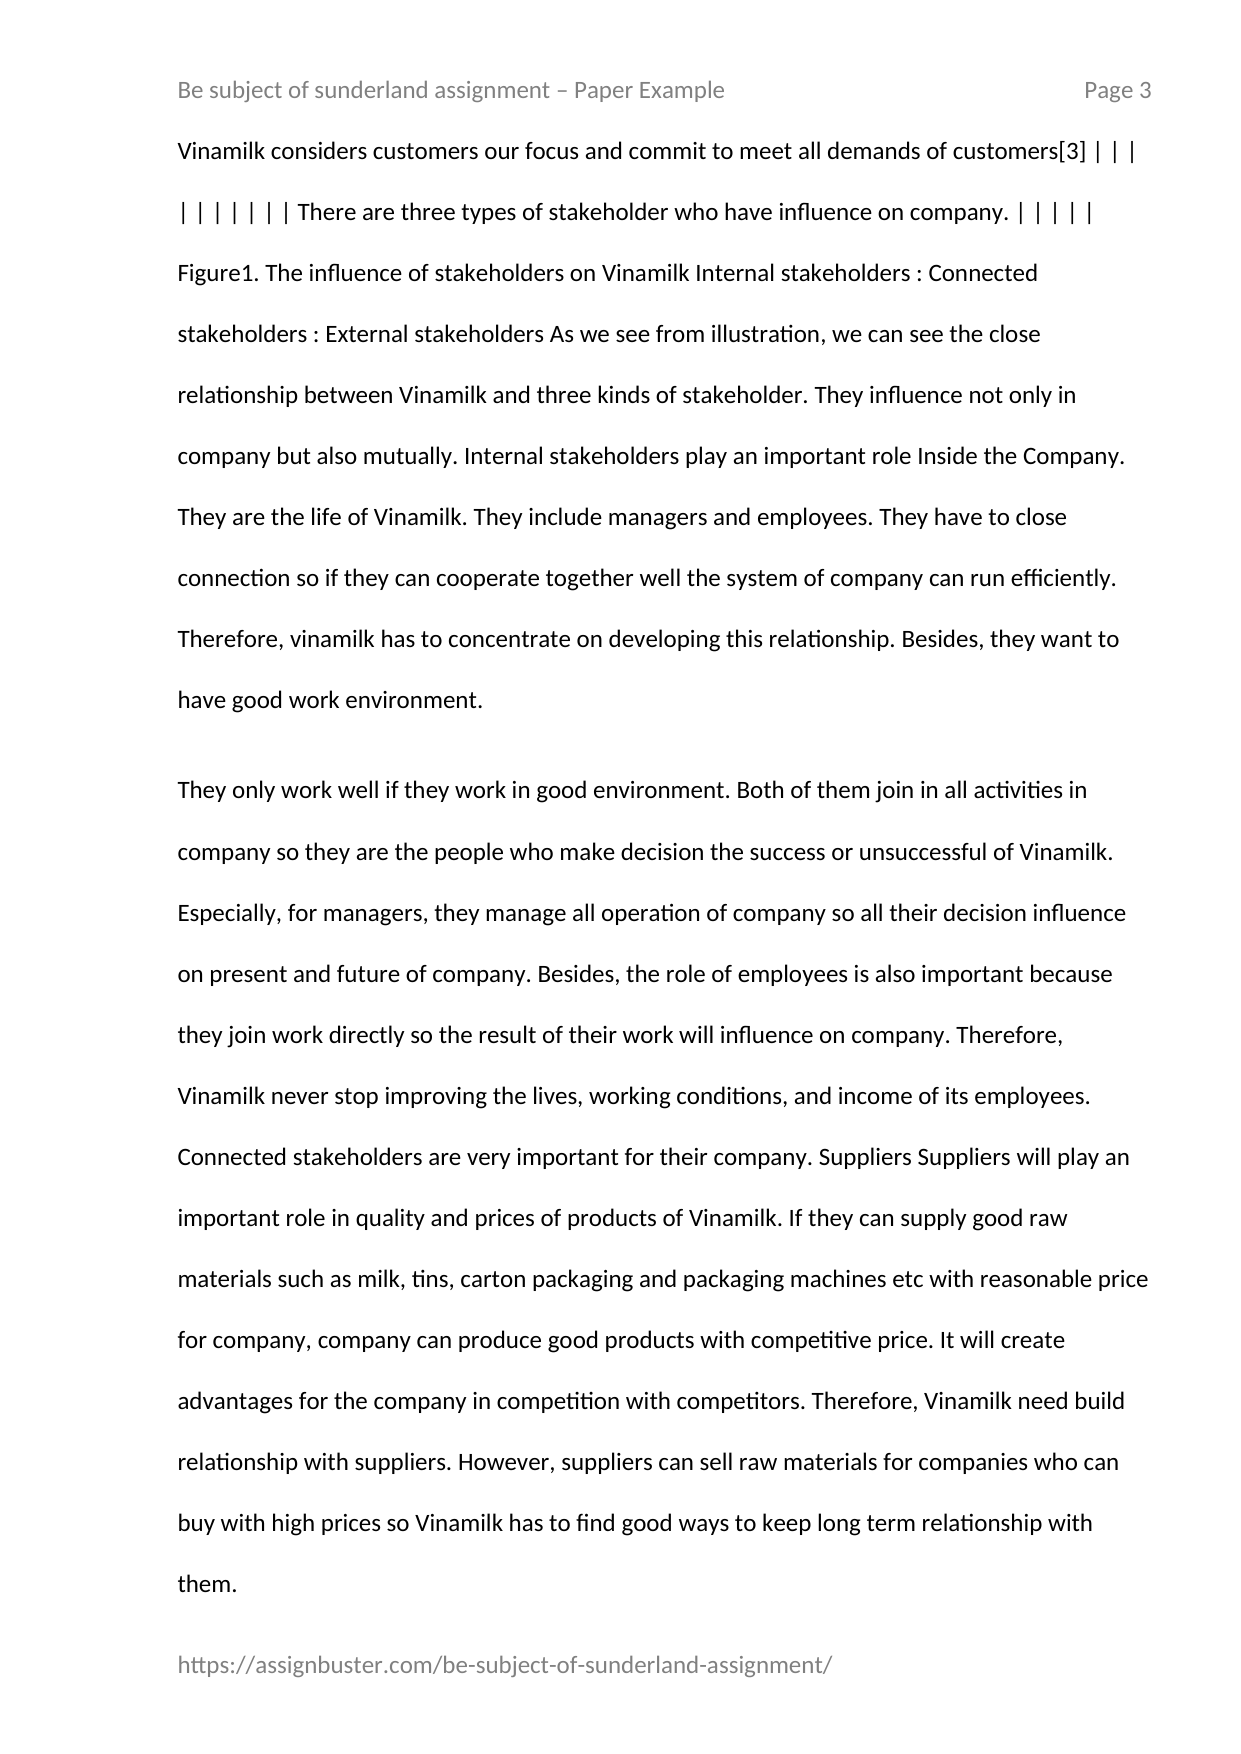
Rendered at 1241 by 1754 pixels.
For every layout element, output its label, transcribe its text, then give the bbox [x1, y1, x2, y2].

text They only work well if they work in good environment. Both of them join in all activities in company so they are the people who make decision the success or unsuccessful of Vinamilk. Especially, for managers, they manage all operation of company so all their decision influence on present and future of company. Besides, the role of employees is also important because they join work directly so the result of their work will influence on company. Therefore, Vinamilk never stop improving the lives, working conditions, and income of its employees. Connected stakeholders are very important for their company. Suppliers Suppliers will play an important role in quality and prices of products of Vinamilk. If they can supply good raw materials such as milk, tins, carton packaging and packaging machines etc with reasonable price for company, company can produce good products with competitive price. It will create advantages for the company in competition with competitors. Therefore, Vinamilk need build relationship with suppliers. However, suppliers can sell raw materials for companies who can buy with high prices so Vinamilk has to find good ways to keep long term relationship with them. [177, 775, 1152, 1599]
text Vinamilk considers customers our focus and commit to meet all demands of customers[3] | | | | | | | | | | There are three types of stakeholder who have influence on company. | | | | | Figure1. The influence of stakeholders on Vinamilk Internal stakeholders : Connected stakeholders : External stakeholders As we see from illustration, we can see the close relationship between Vinamilk and three kinds of stakeholder. They influence not only in company but also mutually. Internal stakeholders play an important role Inside the Company. They are the life of Vinamilk. They include managers and employees. They have to close connection so if they can cooperate together well the system of company can run efficiently. Therefore, vinamilk has to concentrate on developing this relationship. Besides, they want to have good work environment. [177, 135, 1152, 715]
